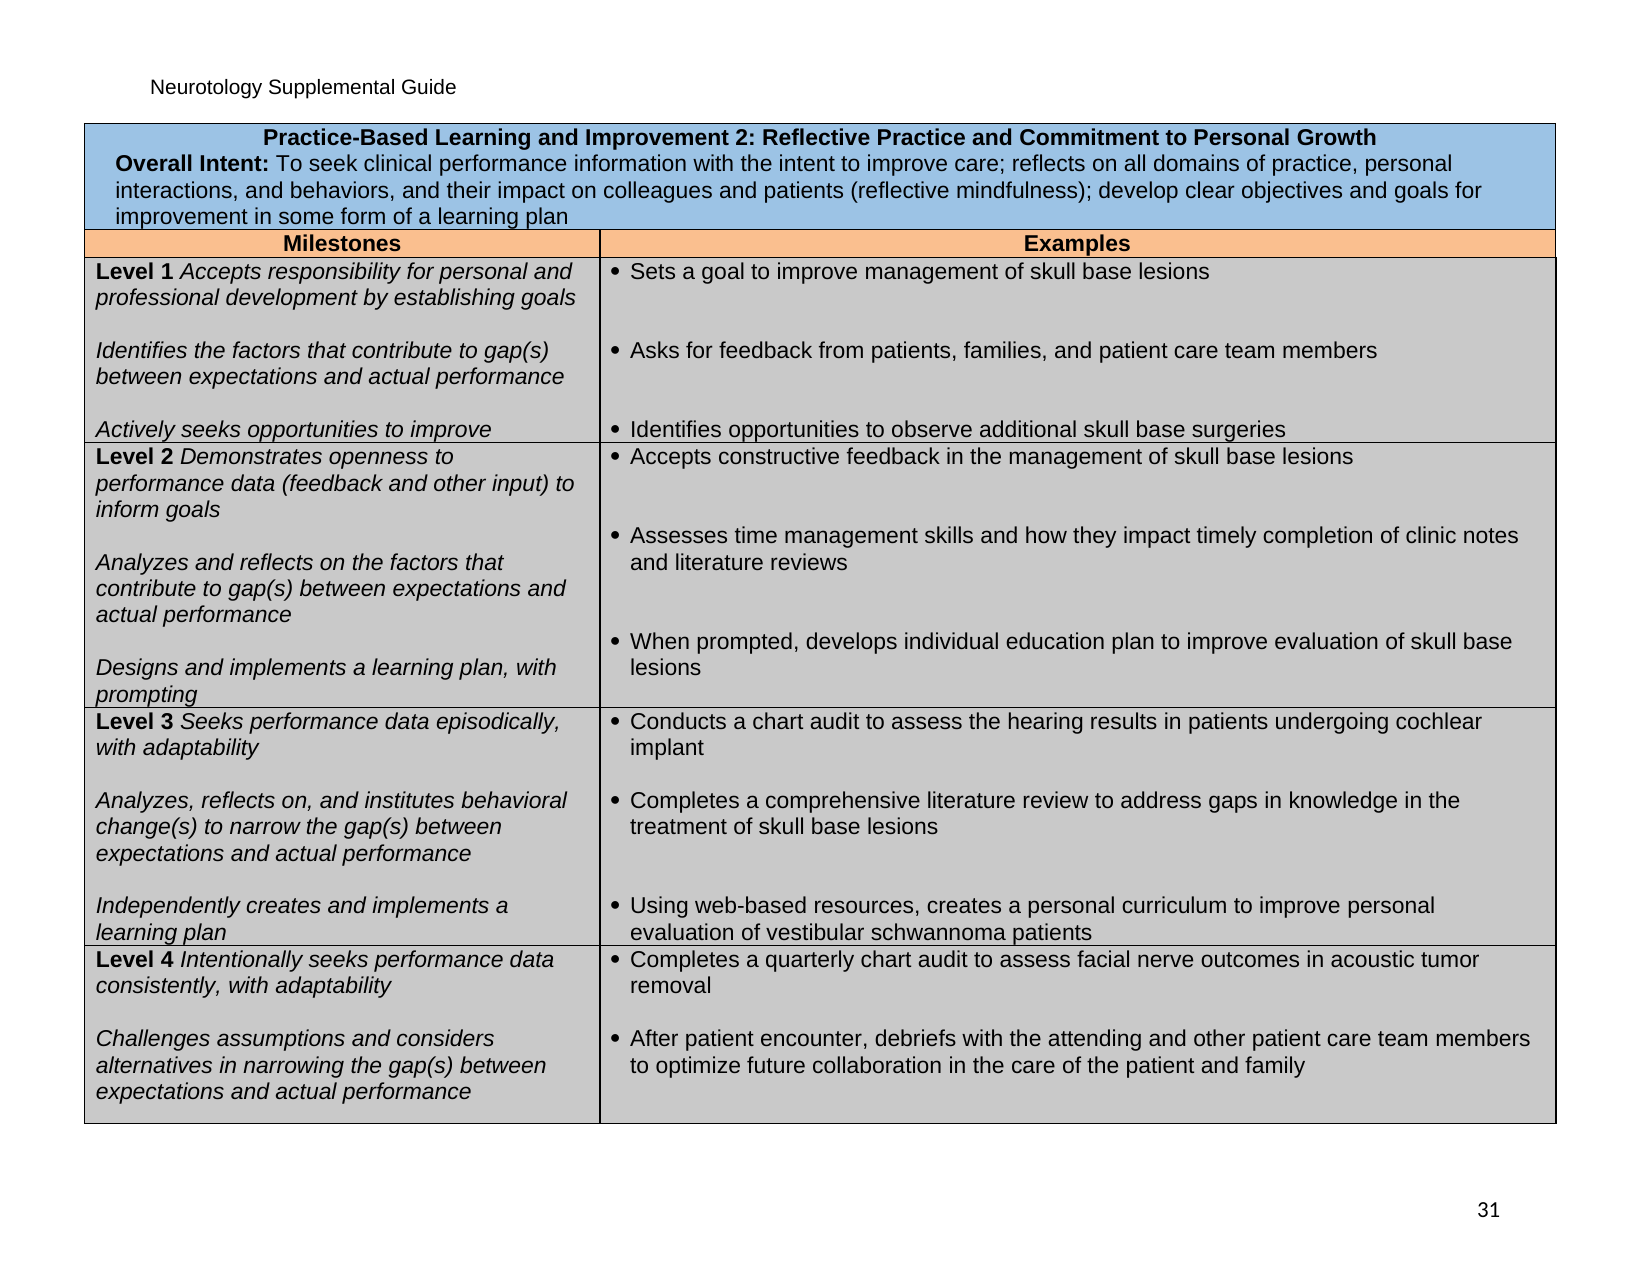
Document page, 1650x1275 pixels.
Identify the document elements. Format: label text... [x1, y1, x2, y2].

table_cell Level 2 Demonstrates openness to performance data (feedback and other input) to inform goals Analyzes and reflects on the factors that contribute to gap(s) between expectations and actual performance Designs and implements a learning plan, with prompting [85, 443, 599, 707]
table_cell Sets a goal to improve management of skull base lesions Asks for feedback from patients, families, and patient care team members Identifies opportunities to observe additional skull base surgeries [601, 258, 1555, 442]
table_cell Examples [601, 230, 1555, 257]
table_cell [601, 946, 1555, 1123]
table_cell Level 1 Accepts responsibility for personal and professional development by establishing goals Identifies the factors that contribute to gap(s) between expectations and actual performance Actively seeks opportunities to improve [85, 258, 599, 442]
table_cell Accepts constructive feedback in the management of skull base lesions Assesses time management skills and how they impact timely completion of clinic notes and literature reviews When prompted, develops individual education plan to improve evaluation of skull base lesions [601, 443, 1555, 707]
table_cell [85, 946, 599, 1123]
table_cell Conducts a chart audit to assess the hearing results in patients undergoing cochlear implant Completes a comprehensive literature review to address gaps in knowledge in the treatment of skull base lesions Using web-based resources, creates a personal curriculum to improve personal evaluation of vestibular schwannoma patients [601, 708, 1555, 945]
table_header Practice-Based Learning and Improvement 2: Reflective Practice and Commitment to Personal Growth Overall Intent: To seek clinical performance information with the intent to improve care; reflects on all domains of practice, personal interactions, and behaviors, and their impact on colleagues and patients (reflective mindfulness); develop clear objectives and goals for improvement in some form of a learning plan [85, 124, 1555, 229]
table_cell Milestones [85, 230, 599, 257]
table_cell Level 3 Seeks performance data episodically, with adaptability Analyzes, reflects on, and institutes behavioral change(s) to narrow the gap(s) between expectations and actual performance Independently creates and implements a learning plan [85, 708, 599, 945]
